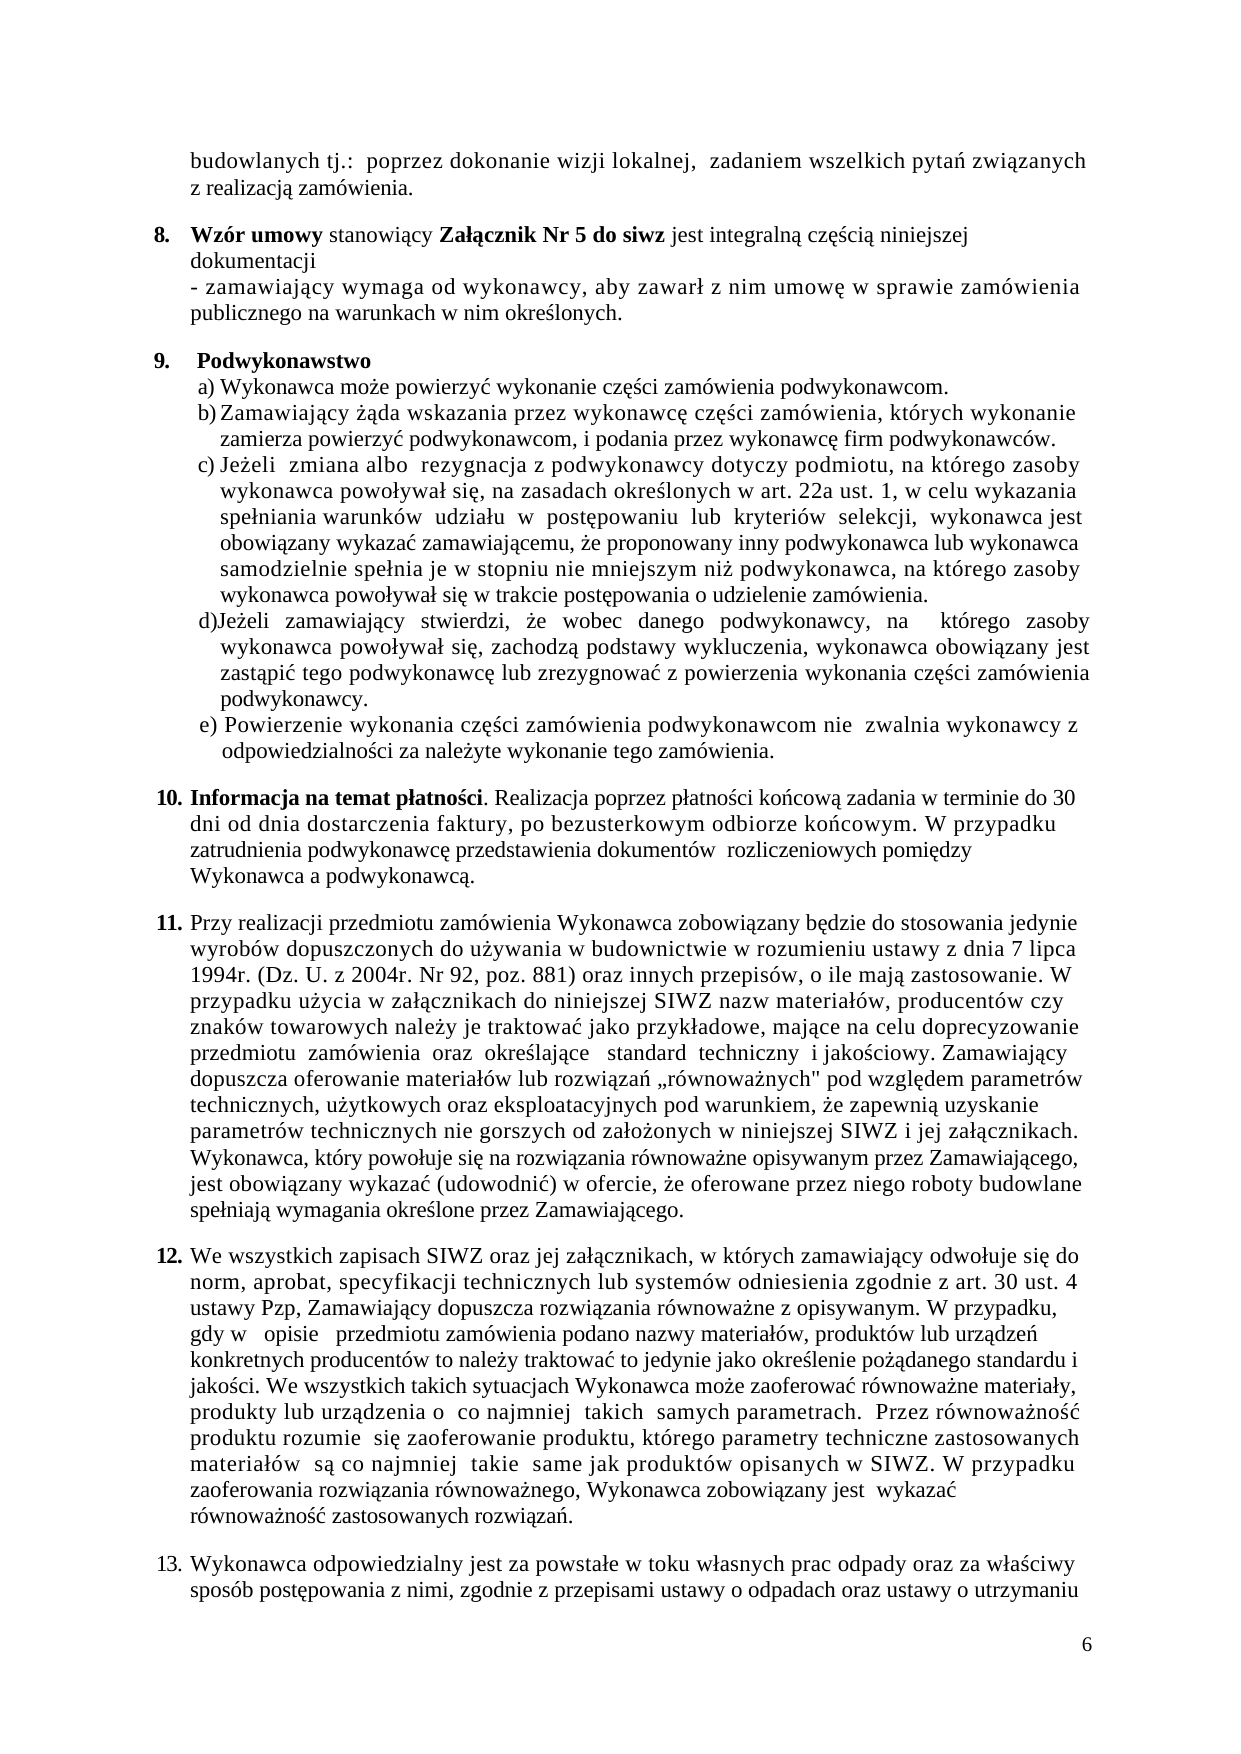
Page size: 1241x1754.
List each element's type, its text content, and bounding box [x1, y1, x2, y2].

list Jeżeli zmiana albo rezygnacja z podwykonawcy dotyczy podmiotu, na którego zasoby wykonawca powoływał się, na zasadach określonych w art. 22a ust. 1, w celu wykazania spełniania warunków udziału w postępowaniu lub kryteriów selekcji, wykonawca jest obowiązany wykazać zamawiającemu, że proponowany inny podwykonawca lub wykonawca samodzielnie spełnia je w stopniu nie mniejszym niż podwykonawca, na którego zasoby wykonawca powoływał się w trakcie postępowania o udzielenie zamówienia. [198, 451, 1092, 608]
list Wykonawca może powierzyć wykonanie części zamówienia podwykonawcom. [198, 373, 1092, 399]
list Zamawiający żąda wskazania przez wykonawcę części zamówienia, których wykonanie zamierza powierzyć podwykonawcom, i podania przez wykonawcę firm podwykonawców. [198, 399, 1092, 451]
list Wzór umowy stanowiący Załącznik Nr 5 do siwz jest integralną częścią niniejszej dokumentacji - zamawiający wymaga od wykonawcy, aby zawarł z nim umowę w sprawie zamówienia publicznego na warunkach w nim określonych. [154, 221, 1092, 325]
list Przy realizacji przedmiotu zamówienia Wykonawca zobowiązany będzie do stosowania jedynie wyrobów dopuszczonych do używania w budownictwie w rozumieniu ustawy z dnia 7 lipca 1994r. (Dz. U. z 2004r. Nr 92, poz. 881) oraz innych przepisów, o ile mają zastosowanie. W przypadku użycia w załącznikach do niniejszej SIWZ nazw materiałów, producentów czy znaków towarowych należy je traktować jako przykładowe, mające na celu doprecyzowanie przedmiotu zamówienia oraz określające standard techniczny i jakościowy. Zamawiający dopuszcza oferowanie materiałów lub rozwiązań „równoważnych" pod względem parametrów technicznych, użytkowych oraz eksploatacyjnych pod warunkiem, że zapewnią uzyskanie parametrów technicznych nie gorszych od założonych w niniejszej SIWZ i jej załącznikach. Wykonawca, który powołuje się na rozwiązania równoważne opisywanym przez Zamawiającego, jest obowiązany wykazać (udowodnić) w ofercie, że oferowane przez niego roboty budowlane spełniają wymagania określone przez Zamawiającego. [156, 910, 1092, 1222]
text e) Powierzenie wykonania części zamówienia podwykonawcom nie zwalnia wykonawcy z odpowiedzialności za należyte wykonanie tego zamówienia. [199, 712, 1092, 764]
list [154, 148, 1092, 201]
text 9. Podwykonawstwo [154, 347, 1092, 373]
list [156, 1550, 1092, 1602]
text d)Jeżeli zamawiający stwierdzi, że wobec danego podwykonawcy, na którego zasoby wykonawca powoływał się, zachodzą podstawy wykluczenia, wykonawca obowiązany jest zastąpić tego podwykonawcę lub zrezygnować z powierzenia wykonania części zamówienia podwykonawcy. [198, 608, 1091, 712]
list Informacja na temat płatności. Realizacja poprzez płatności końcową zadania w terminie do 30 dni od dnia dostarczenia faktury, po bezusterkowym odbiorze końcowym. W przypadku zatrudnienia podwykonawcę przedstawienia dokumentów rozliczeniowych pomiędzy Wykonawca a podwykonawcą. [156, 785, 1092, 889]
list We wszystkich zapisach SIWZ oraz jej załącznikach, w których zamawiający odwołuje się do norm, aprobat, specyfikacji technicznych lub systemów odniesienia zgodnie z art. 30 ust. 4 ustawy Pzp, Zamawiający dopuszcza rozwiązania równoważne z opisywanym. W przypadku, gdy w opisie przedmiotu zamówienia podano nazwy materiałów, produktów lub urządzeń konkretnych producentów to należy traktować to jedynie jako określenie pożądanego standardu i jakości. We wszystkich takich sytuacjach Wykonawca może zaoferować równoważne materiały, produkty lub urządzenia o co najmniej takich samych parametrach. Przez równoważność produktu rozumie się zaoferowanie produktu, którego parametry techniczne zastosowanych materiałów są co najmniej takie same jak produktów opisanych w SIWZ. W przypadku zaoferowania rozwiązania równoważnego, Wykonawca zobowiązany jest wykazać równoważność zastosowanych rozwiązań. [156, 1242, 1092, 1529]
